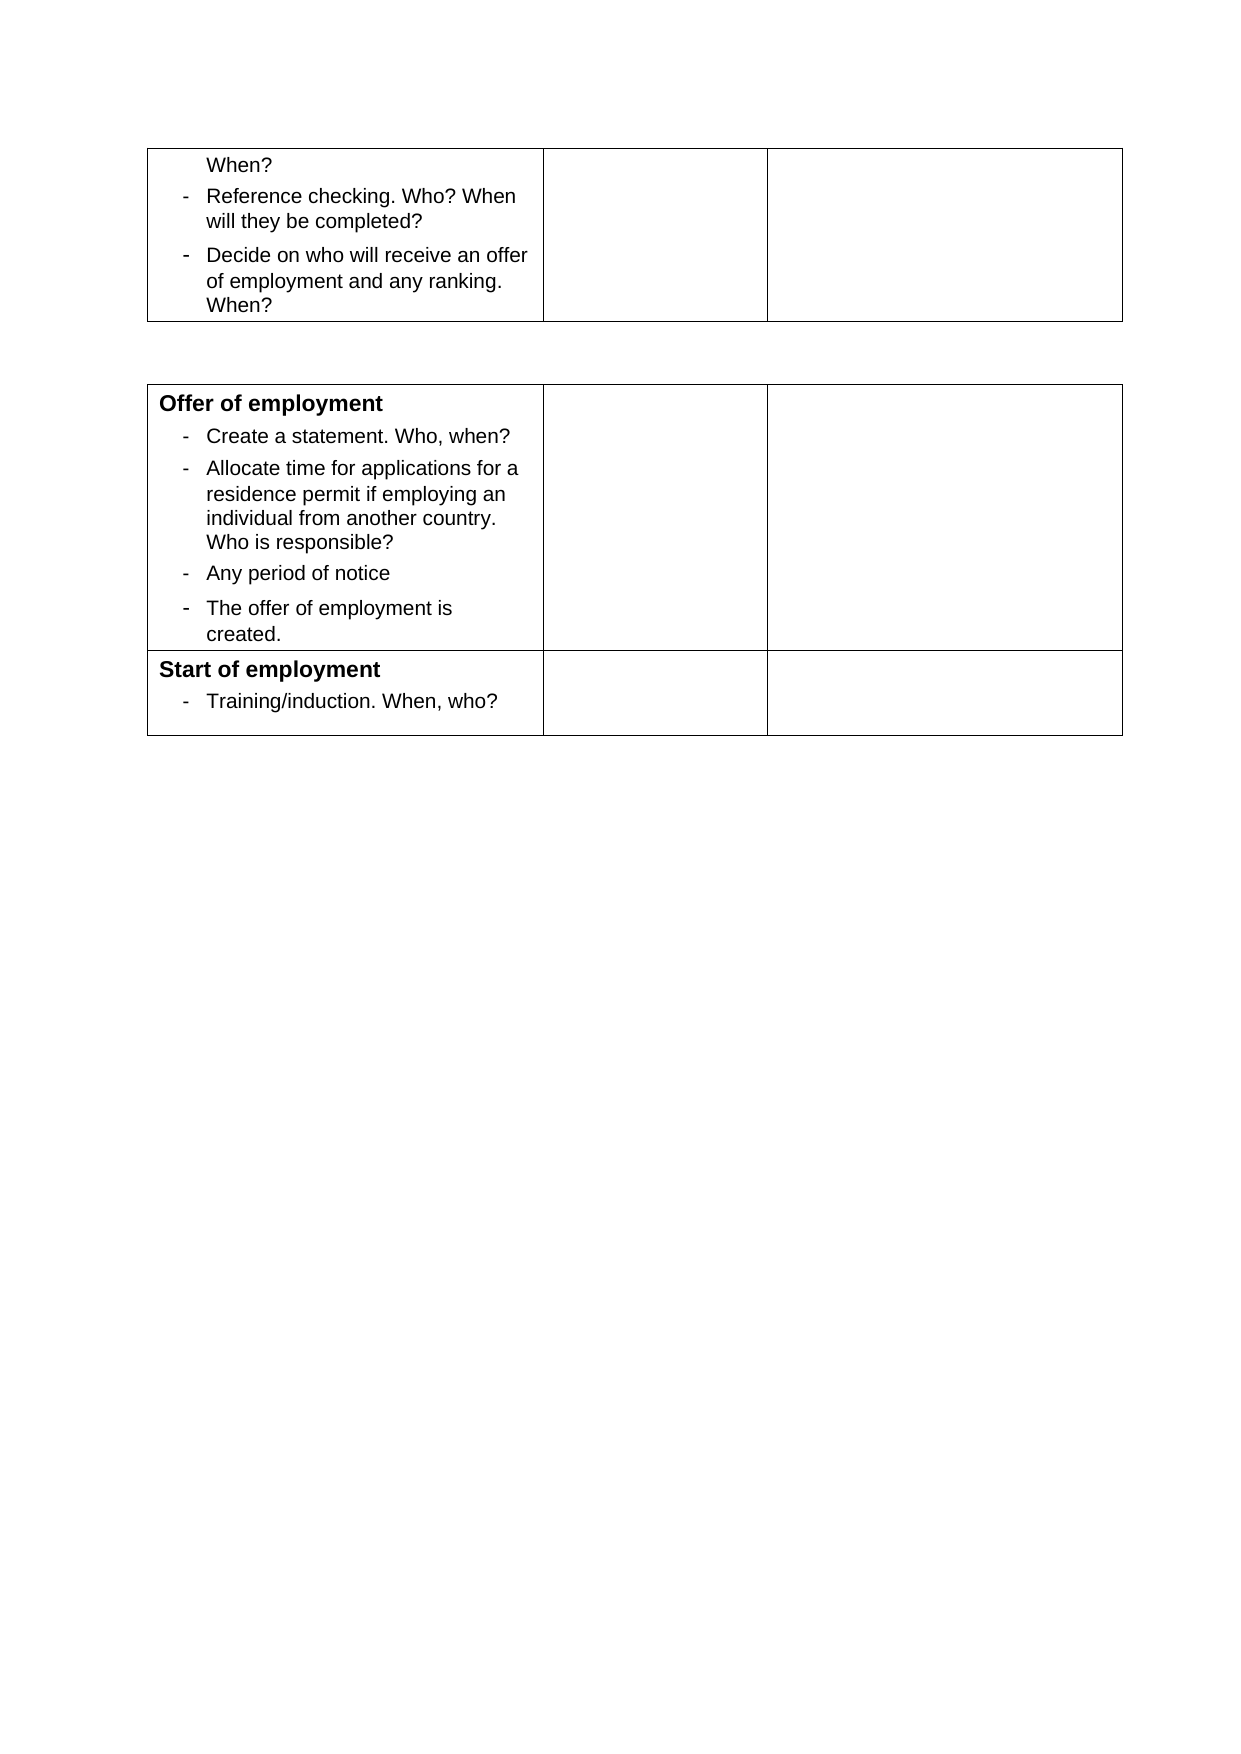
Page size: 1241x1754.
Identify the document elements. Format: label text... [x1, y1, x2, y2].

table_cell [544, 149, 767, 321]
table_header [544, 385, 767, 650]
table_cell Start of employment Training/induction. When, who? [148, 651, 543, 735]
table_header [768, 385, 1122, 650]
table_cell [768, 651, 1122, 735]
table_cell [768, 149, 1122, 321]
table_cell [544, 651, 767, 735]
table_header Offer of employment Create a statement. Who, when? Allocate time for applications for a residence permit if employing an individual from another country. Who is responsible? Any period of notice The offer of employment is created. [148, 385, 543, 650]
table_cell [148, 149, 543, 321]
